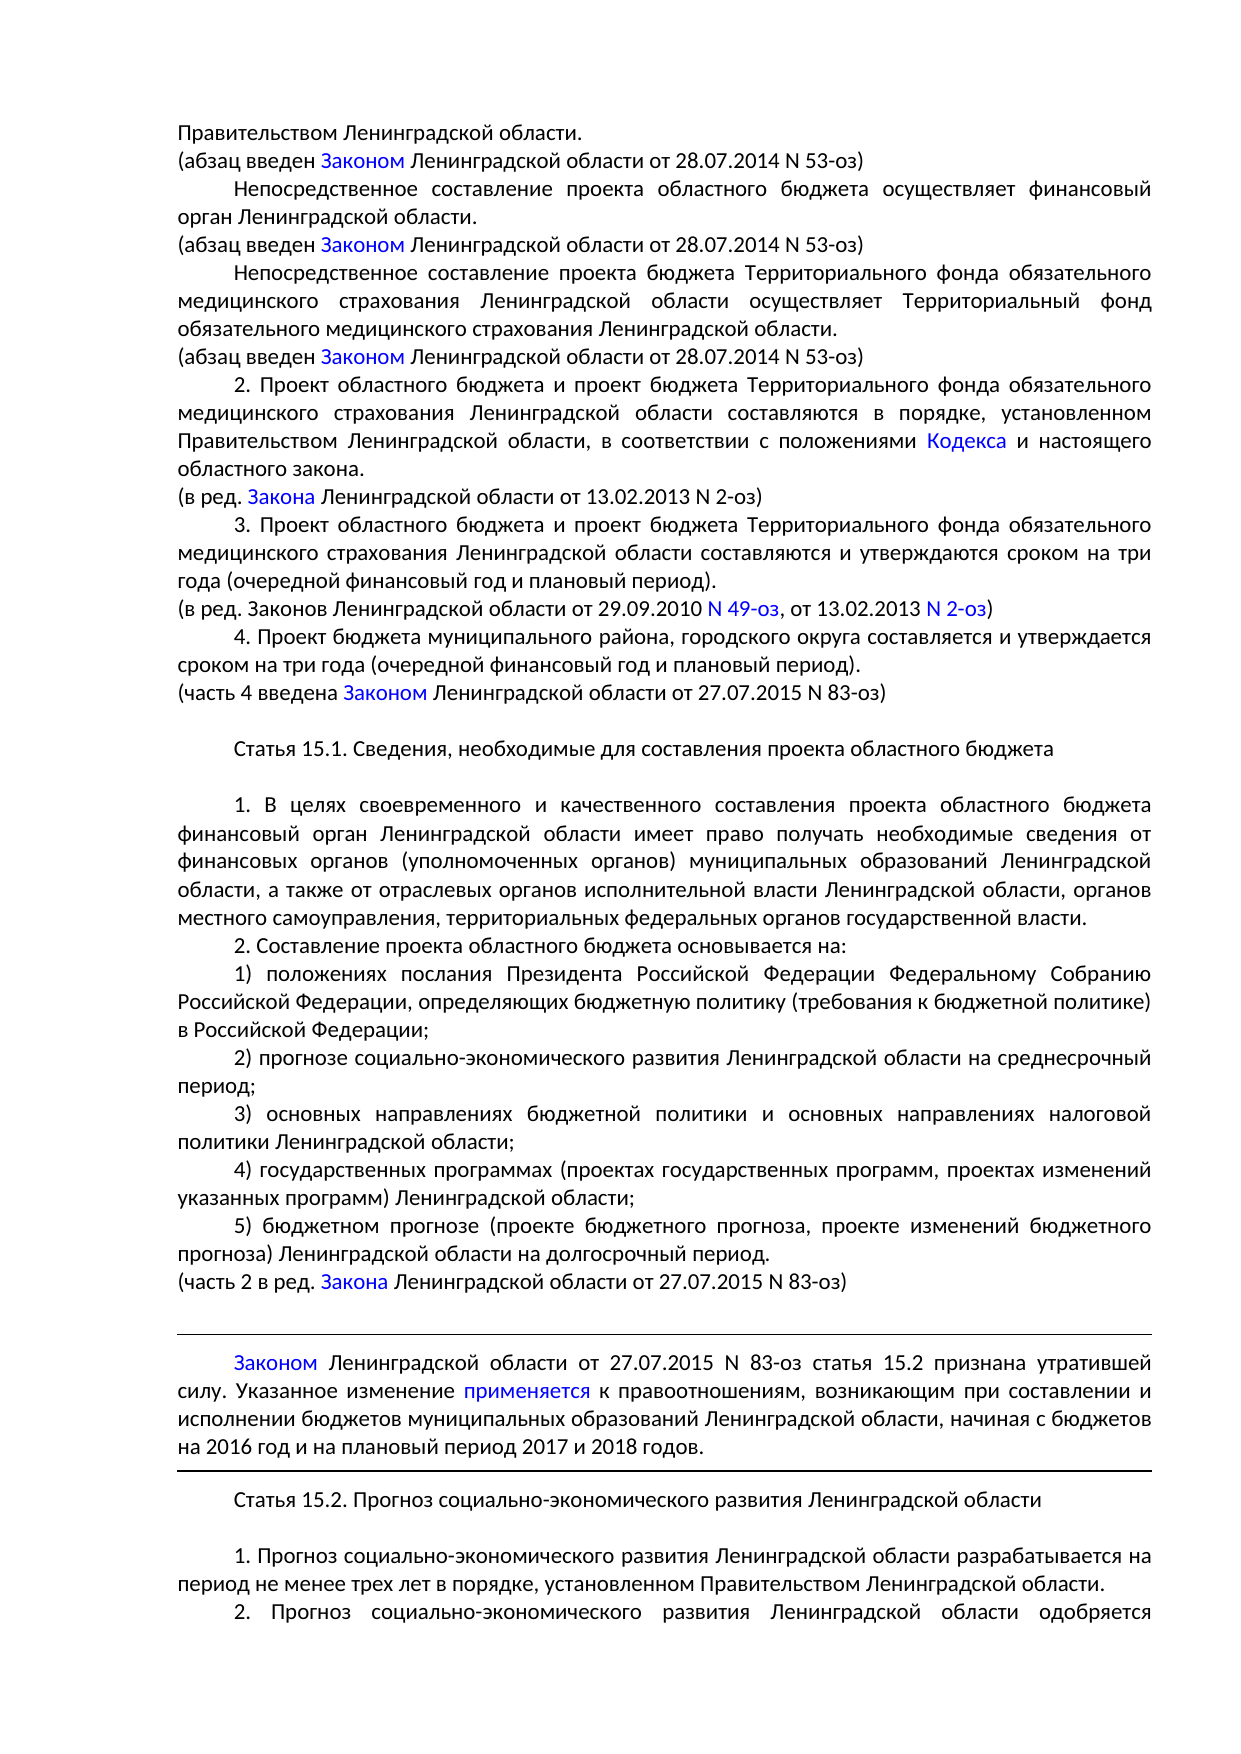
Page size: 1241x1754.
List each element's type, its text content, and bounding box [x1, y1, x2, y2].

text Непосредственное составление проекта бюджета Территориального фонда обязательного медицинского страхования Ленинградской области осуществляет Территориальный фонд обязательного медицинского страхования Ленинградской области. [177, 258, 1152, 342]
text (часть 2 в ред. Закона Ленинградской области от 27.07.2015 N 83-оз) [177, 1267, 1152, 1295]
text 3) основных направлениях бюджетной политики и основных направлениях налоговой политики Ленинградской области; [177, 1099, 1152, 1155]
text Статья 15.2. Прогноз социально-экономического развития Ленинградской области [177, 1485, 1152, 1513]
text Законом Ленинградской области от 27.07.2015 N 83-оз статья 15.2 признана утратившей силу. Указанное изменение применяется к правоотношениям, возникающим при составлении и исполнении бюджетов муниципальных образований Ленинградской области, начиная с бюджетов на 2016 год и на плановый период 2017 и 2018 годов. [177, 1348, 1152, 1460]
text 1. В целях своевременного и качественного составления проекта областного бюджета финансовый орган Ленинградской области имеет право получать необходимые сведения от финансовых органов (уполномоченных органов) муниципальных образований Ленинградской области, а также от отраслевых органов исполнительной власти Ленинградской области, органов местного самоуправления, территориальных федеральных органов государственной власти. [177, 791, 1152, 931]
text (часть 4 введена Законом Ленинградской области от 27.07.2015 N 83-оз) [177, 678, 1152, 707]
text (в ред. Законов Ленинградской области от 29.09.2010 N 49-оз, от 13.02.2013 N 2-оз) [177, 594, 1152, 622]
text 4. Проект бюджета муниципального района, городского округа составляется и утверждается сроком на три года (очередной финансовый год и плановый период). [177, 622, 1152, 678]
text (абзац введен Законом Ленинградской области от 28.07.2014 N 53-оз) [177, 146, 1152, 174]
text Непосредственное составление проекта областного бюджета осуществляет финансовый орган Ленинградской области. [177, 174, 1152, 230]
text 4) государственных программах (проектах государственных программ, проектах изменений указанных программ) Ленинградской области; [177, 1155, 1152, 1211]
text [177, 1597, 1152, 1625]
text 1) положениях послания Президента Российской Федерации Федеральному Собранию Российской Федерации, определяющих бюджетную политику (требования к бюджетной политике) в Российской Федерации; [177, 959, 1152, 1043]
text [177, 118, 1152, 146]
text 5) бюджетном прогнозе (проекте бюджетного прогноза, проекте изменений бюджетного прогноза) Ленинградской области на долгосрочный период. [177, 1211, 1152, 1267]
text (абзац введен Законом Ленинградской области от 28.07.2014 N 53-оз) [177, 230, 1152, 258]
text (в ред. Закона Ленинградской области от 13.02.2013 N 2-оз) [177, 482, 1152, 510]
text Статья 15.1. Сведения, необходимые для составления проекта областного бюджета [177, 734, 1152, 763]
text 2) прогнозе социально-экономического развития Ленинградской области на среднесрочный период; [177, 1043, 1152, 1099]
text 1. Прогноз социально-экономического развития Ленинградской области разрабатывается на период не менее трех лет в порядке, установленном Правительством Ленинградской области. [177, 1541, 1152, 1597]
text 2. Проект областного бюджета и проект бюджета Территориального фонда обязательного медицинского страхования Ленинградской области составляются в порядке, установленном Правительством Ленинградской области, в соответствии с положениями Кодекса и настоящего областного закона. [177, 370, 1152, 482]
text 2. Составление проекта областного бюджета основывается на: [177, 931, 1152, 959]
text (абзац введен Законом Ленинградской области от 28.07.2014 N 53-оз) [177, 342, 1152, 370]
text 3. Проект областного бюджета и проект бюджета Территориального фонда обязательного медицинского страхования Ленинградской области составляются и утверждаются сроком на три года (очередной финансовый год и плановый период). [177, 510, 1152, 594]
